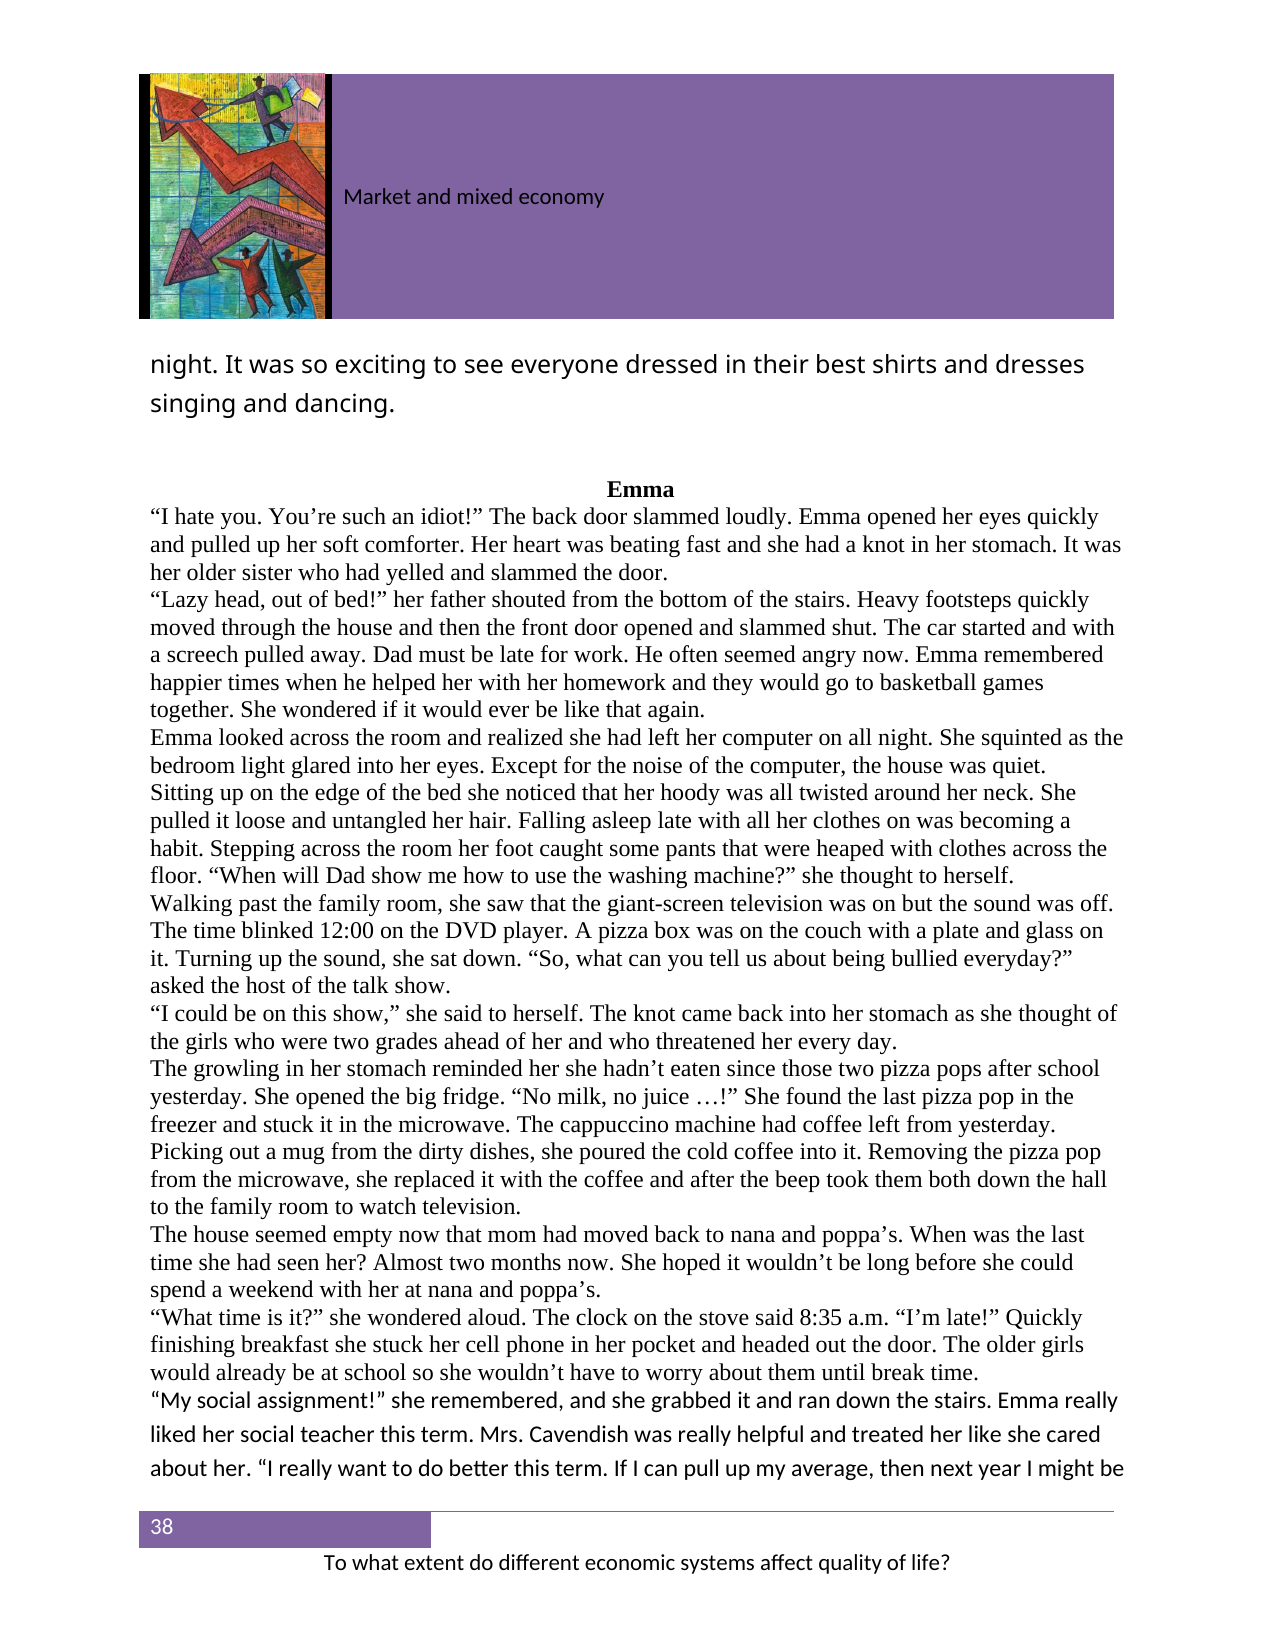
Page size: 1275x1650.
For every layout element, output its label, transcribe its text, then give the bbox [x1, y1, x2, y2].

picture [150, 73, 325, 319]
text Sitting up on the edge of the bed she noticed that her hoody was all twisted around her neck. She pulled it loose and untangled her hair. Falling asleep late with all her clothes on was becoming a habit. Stepping across the room her foot caught some pants that were heaped with clothes across the floor. “When will Dad show me how to use the washing machine?” she thought to herself. [150, 778, 1125, 889]
text Emma [150, 475, 1125, 502]
text “I hate you. You’re such an idiot!” The back door slammed loudly. Emma opened her eyes quickly and pulled up her soft comforter. Her heart was beating fast and she had a knot in her stomach. It was her older sister who had yelled and slammed the door. [150, 502, 1125, 585]
text “I could be on this show,” she said to herself. The knot came back into her stomach as she thought of the girls who were two grades ahead of her and who threatened her every day. [150, 999, 1125, 1054]
text The growling in her stomach reminded her she hadn’t eaten since those two pizza pops after school yesterday. She opened the big fridge. “No milk, no juice …!” She found the last pizza pop in the freezer and stuck it in the microwave. The cappuccino machine had coffee left from yesterday. Picking out a mug from the dirty dishes, she poured the cold coffee into it. Removing the pizza pop from the microwave, she replaced it with the coffee and after the beep took them both down the hall to the family room to watch television. [150, 1054, 1125, 1220]
text Emma looked across the room and realized she had left her computer on all night. She squinted as the bedroom light glared into her eyes. Except for the noise of the computer, the house was quiet. [150, 723, 1125, 778]
text Walking past the family room, she saw that the giant-screen television was on but the sound was off. The time blinked 12:00 on the DVD player. A pizza box was on the couch with a plate and glass on it. Turning up the sound, she sat down. “So, what can you tell us about being bullied everyday?” asked the host of the talk show. [150, 889, 1125, 999]
text The house seemed empty now that mom had moved back to nana and poppa’s. When was the last time she had seen her? Almost two months now. She hoped it wouldn’t be long before she could spend a weekend with her at nana and poppa’s. [150, 1220, 1125, 1303]
text “What time is it?” she wondered aloud. The clock on the stove said 8:35 a.m. “I’m late!” Quickly finishing breakfast she stuck her cell phone in her pocket and headed out the door. The older girls would already be at school so she wouldn’t have to worry about them until break time. [150, 1303, 1125, 1386]
text “Lazy head, out of bed!” her father shouted from the bottom of the stairs. Heavy footsteps quickly moved through the house and then the front door opened and slammed shut. The car started and with a screech pulled away. Dad must be late for work. He often seemed angry now. Emma remembered happier times when he helped her with her homework and they would go to basketball games together. She wondered if it would ever be like that again. [150, 585, 1125, 723]
